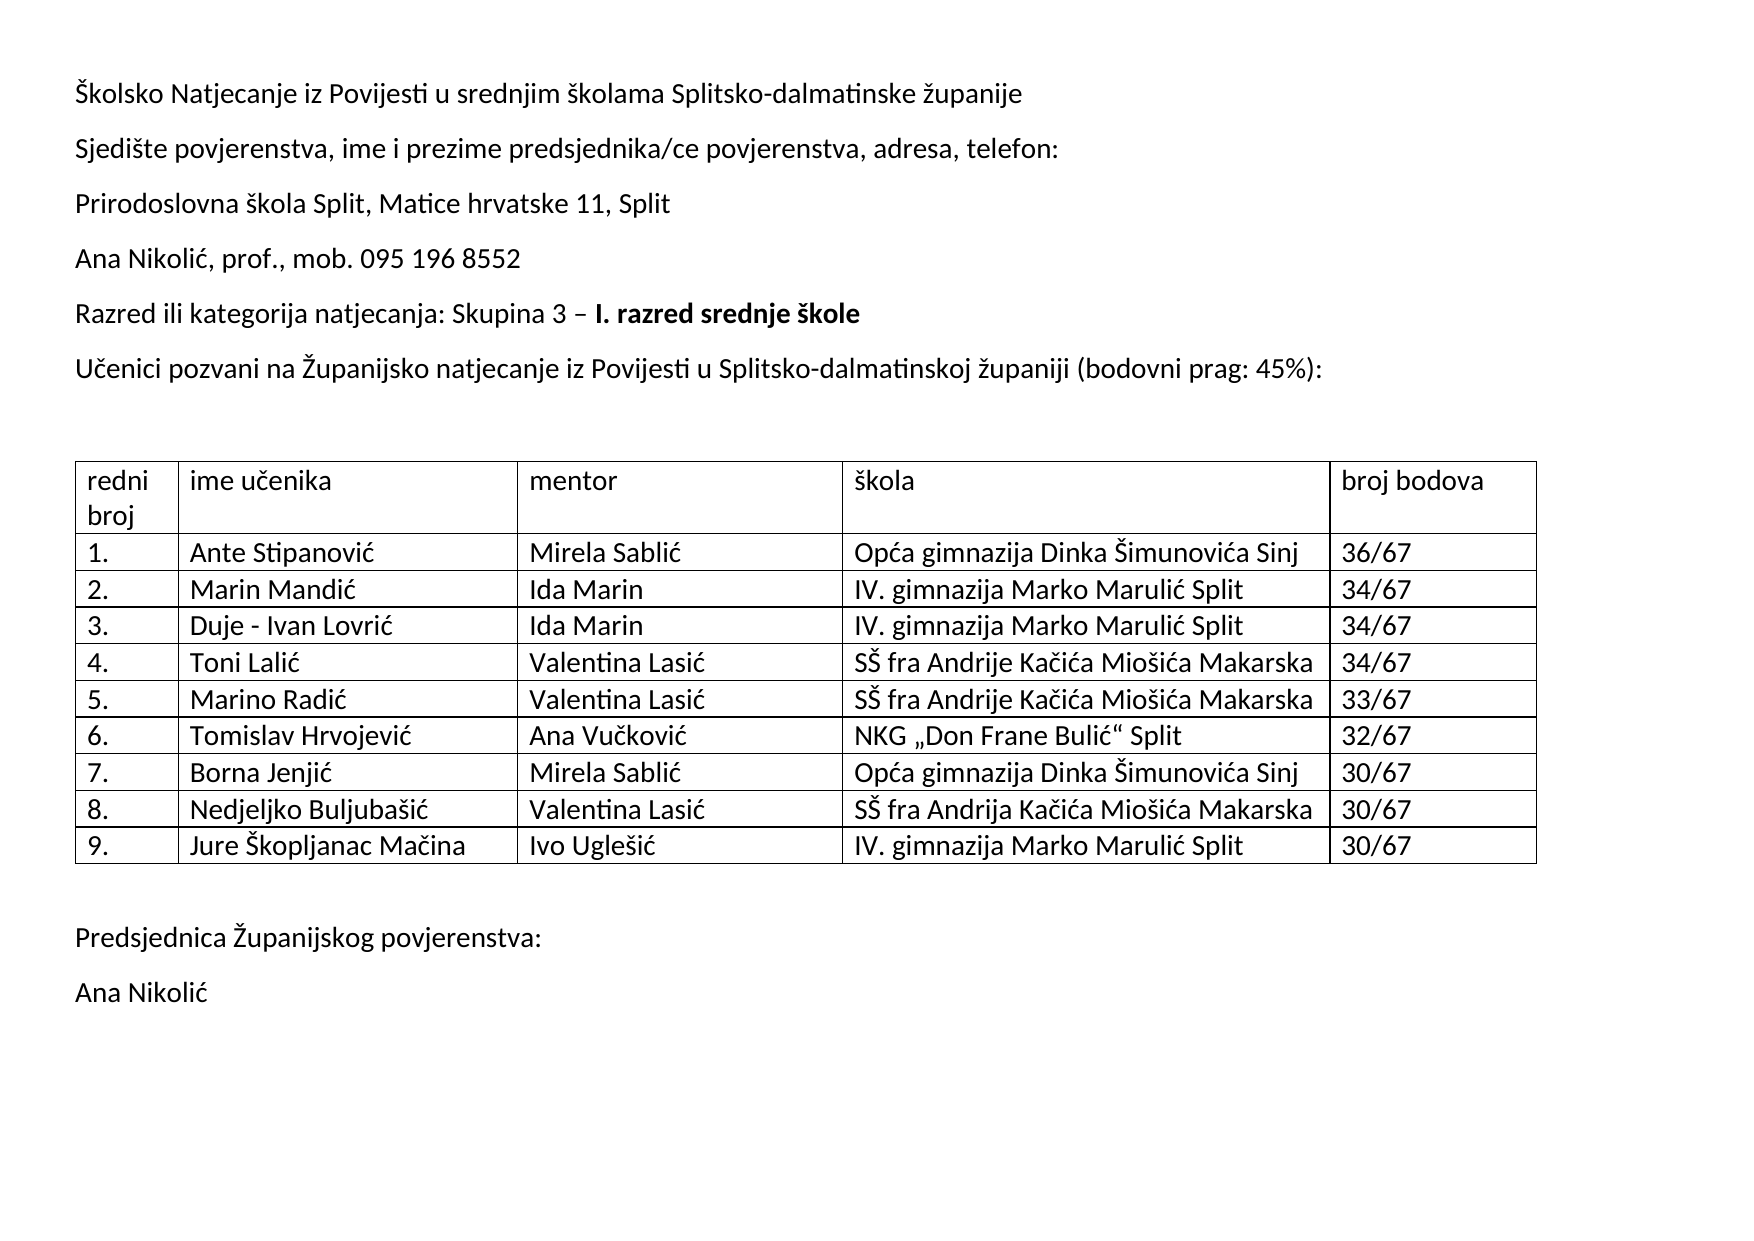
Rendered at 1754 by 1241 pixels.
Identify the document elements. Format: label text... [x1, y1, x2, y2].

table_cell 8. [76, 791, 178, 826]
table_cell IV. gimnazija Marko Marulić Split [843, 608, 1329, 643]
table_cell Valentina Lasić [518, 681, 842, 716]
table_cell Opća gimnazija Dinka Šimunovića Sinj [843, 534, 1329, 570]
table_cell NKG „Don Frane Bulić“ Split [843, 718, 1329, 753]
text Sjedište povjerenstva, ime i prezime predsjednika/ce povjerenstva, adresa, telefon: [75, 130, 1679, 166]
table_header mentor [518, 462, 842, 533]
table_cell 3. [76, 608, 178, 643]
table_header ime učenika [179, 462, 517, 533]
table_header broj bodova [1331, 462, 1536, 533]
text Prirodoslovna škola Split, Matice hrvatske 11, Split [75, 185, 1679, 221]
table_cell Ida Marin [518, 608, 842, 643]
table_cell 32/67 [1331, 718, 1536, 753]
table_cell Marino Radić [179, 681, 517, 716]
table_cell 2. [76, 571, 178, 606]
table_cell IV. gimnazija Marko Marulić Split [843, 571, 1329, 606]
table_cell Ante Stipanović [179, 534, 517, 570]
table_cell Tomislav Hrvojević [179, 718, 517, 753]
table_cell Jure Škopljanac Mačina [179, 828, 517, 863]
text Ana Nikolić [75, 974, 1679, 1010]
table_cell 34/67 [1331, 644, 1536, 680]
table_cell Marin Mandić [179, 571, 517, 606]
table_cell Nedjeljko Buljubašić [179, 791, 517, 826]
table_cell Toni Lalić [179, 644, 517, 680]
table_cell 30/67 [1331, 791, 1536, 826]
table_cell SŠ fra Andrije Kačića Miošića Makarska [843, 644, 1329, 680]
table_cell 5. [76, 681, 178, 716]
table_cell Mirela Sablić [518, 534, 842, 570]
text Ana Nikolić, prof., mob. 095 196 8552 [75, 240, 1679, 276]
text Učenici pozvani na Županijsko natjecanje iz Povijesti u Splitsko-dalmatinskoj županiji (bodovni prag: 45%): [75, 351, 1679, 386]
text Školsko Natjecanje iz Povijesti u srednjim školama Splitsko-dalmatinske županije [75, 75, 1679, 111]
table_cell IV. gimnazija Marko Marulić Split [843, 828, 1329, 863]
table_cell 4. [76, 644, 178, 680]
table_header škola [843, 462, 1329, 533]
table_cell Ana Vučković [518, 718, 842, 753]
table_cell Opća gimnazija Dinka Šimunovića Sinj [843, 754, 1329, 790]
table_cell SŠ fra Andrije Kačića Miošića Makarska [843, 681, 1329, 716]
table_cell 9. [76, 828, 178, 863]
table_cell Borna Jenjić [179, 754, 517, 790]
table_cell 6. [76, 718, 178, 753]
table_cell 30/67 [1331, 754, 1536, 790]
table_cell 7. [76, 754, 178, 790]
table_cell Valentina Lasić [518, 644, 842, 680]
table_cell Ivo Uglešić [518, 828, 842, 863]
table_header redni broj [76, 462, 178, 533]
text Razred ili kategorija natjecanja: Skupina 3 – I. razred srednje škole [75, 295, 1679, 331]
table_cell 34/67 [1331, 571, 1536, 606]
table_cell Mirela Sablić [518, 754, 842, 790]
table_cell 30/67 [1331, 828, 1536, 863]
table_cell Valentina Lasić [518, 791, 842, 826]
table_cell SŠ fra Andrija Kačića Miošića Makarska [843, 791, 1329, 826]
table_cell 34/67 [1331, 608, 1536, 643]
table_cell 36/67 [1331, 534, 1536, 570]
table_cell 1. [76, 534, 178, 570]
text Predsjednica Županijskog povjerenstva: [75, 919, 1679, 955]
table_cell 33/67 [1331, 681, 1536, 716]
table_cell Ida Marin [518, 571, 842, 606]
table_cell Duje - Ivan Lovrić [179, 608, 517, 643]
